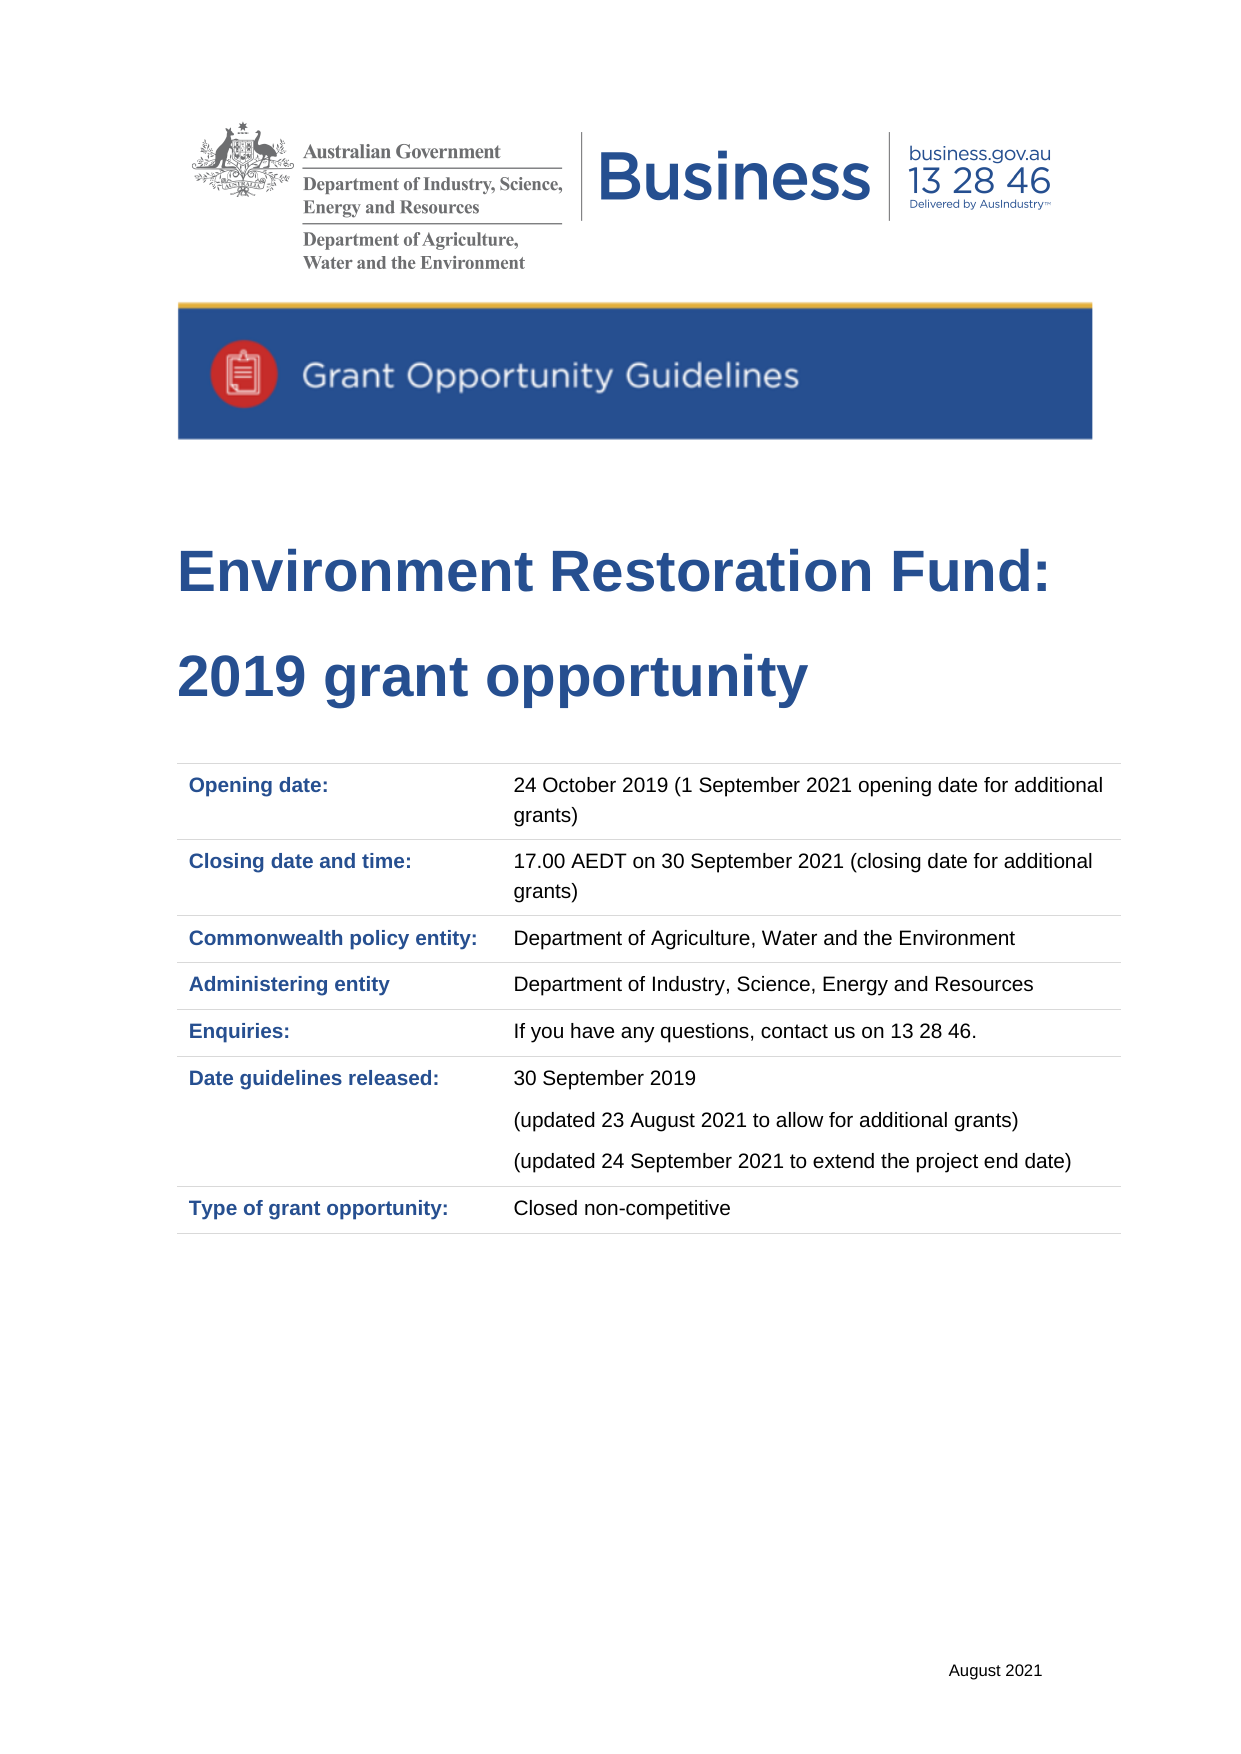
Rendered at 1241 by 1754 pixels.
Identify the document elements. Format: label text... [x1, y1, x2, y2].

picture [177, 301, 1093, 446]
table_cell Enquiries: [177, 1010, 502, 1056]
table_cell 30 September 2019 (updated 23 August 2021 to allow for additional grants) (updated 24 September 2021 to extend the project end date) [502, 1057, 1121, 1186]
table_cell If you have any questions, contact us on 13 28 46. [502, 1010, 1121, 1056]
table_cell Administering entity [177, 963, 502, 1009]
picture [177, 119, 1093, 290]
table_cell Commonwealth policy entity: [177, 916, 502, 962]
table_cell Date guidelines released: [177, 1057, 502, 1186]
subtitle Environment Restoration Fund: [177, 537, 1092, 604]
table_cell Closed non-competitive [502, 1187, 1121, 1233]
table_cell Type of grant opportunity: [177, 1187, 502, 1233]
table_cell Department of Agriculture, Water and the Environment [502, 916, 1121, 962]
table_cell Department of Industry, Science, Energy and Resources [502, 963, 1121, 1009]
table_header 24 October 2019 (1 September 2021 opening date for additional grants) [502, 764, 1121, 839]
table_cell 17.00 AEDT on 30 September 2021 (closing date for additional grants) [502, 840, 1121, 915]
table_header Opening date: [177, 764, 502, 839]
text 2019 grant opportunity [177, 642, 1092, 709]
table_cell Closing date and time: [177, 840, 502, 915]
